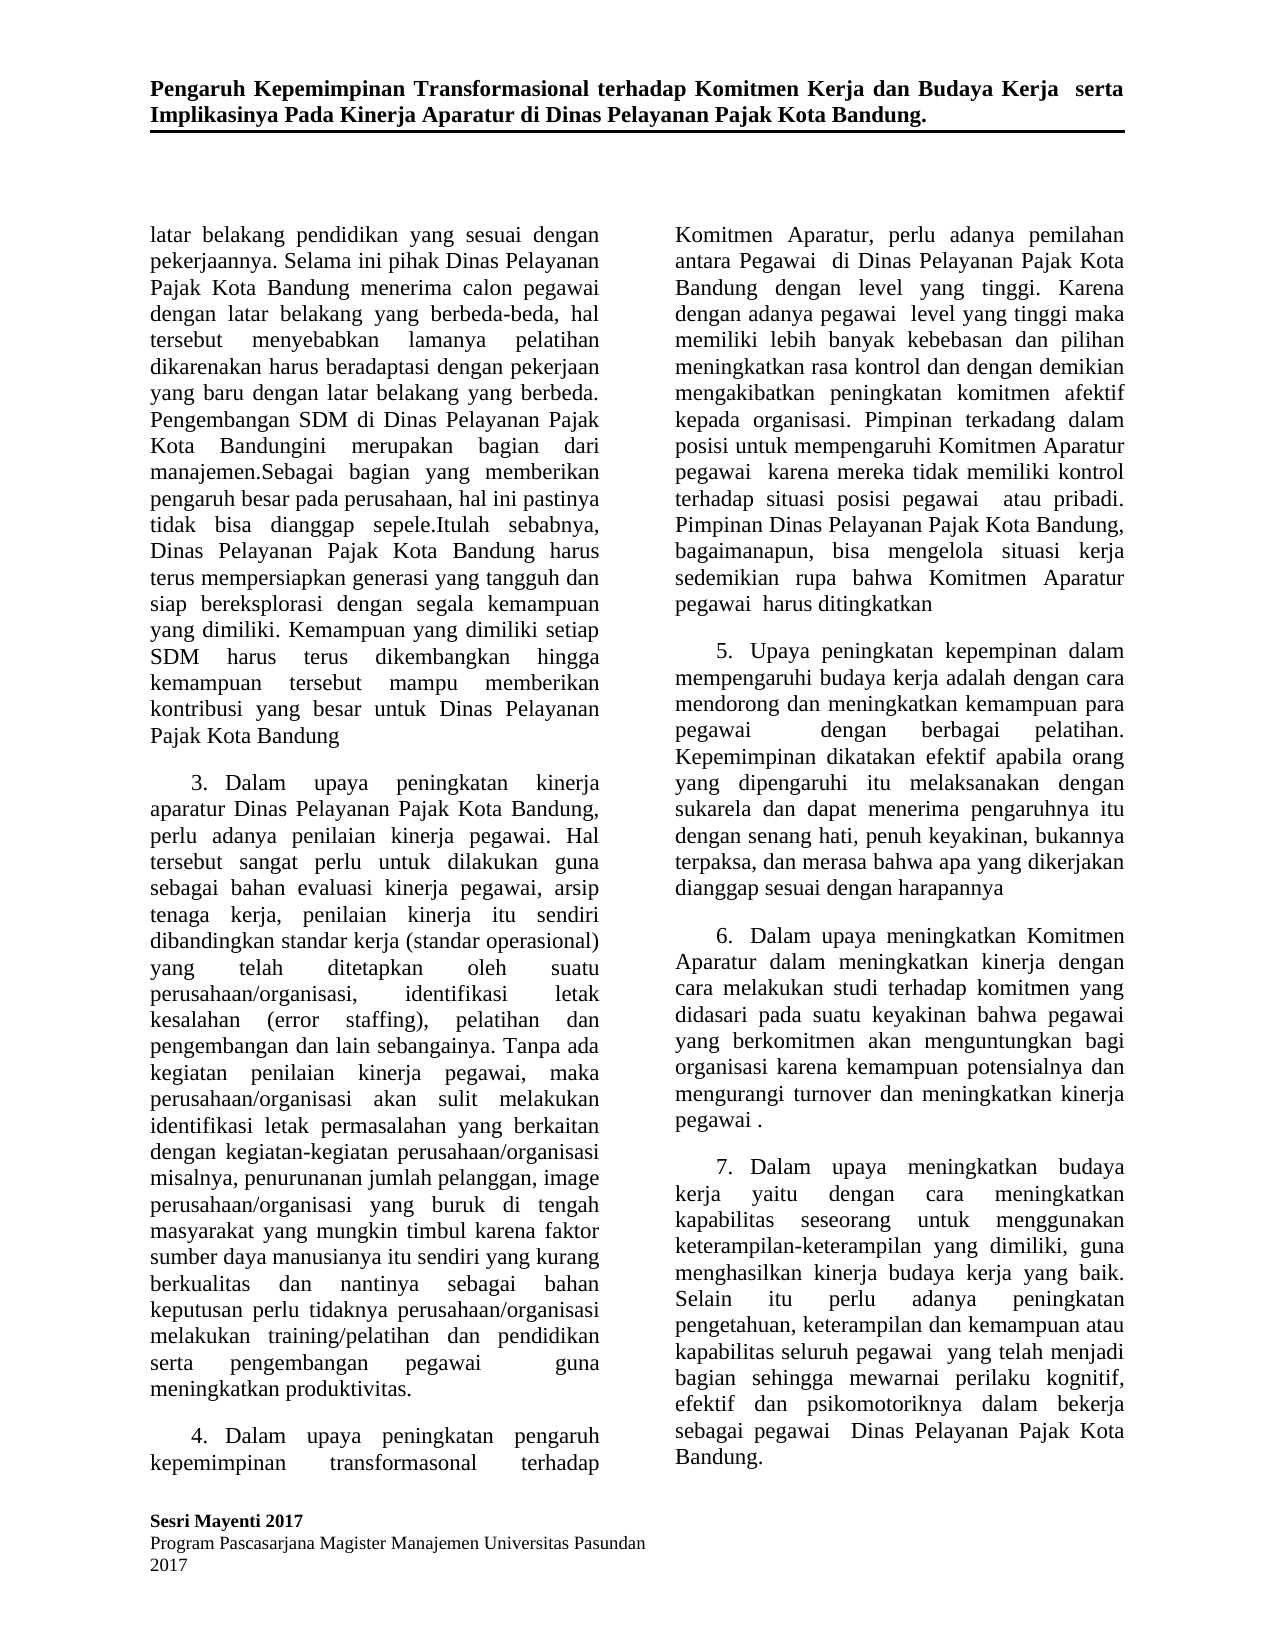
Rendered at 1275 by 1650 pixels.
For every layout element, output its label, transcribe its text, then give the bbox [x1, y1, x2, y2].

text 6. Dalam upaya meningkatkan Komitmen Aparatur dalam meningkatkan kinerja dengan cara melakukan studi terhadap komitmen yang didasari pada suatu keyakinan bahwa pegawai yang berkomitmen akan menguntungkan bagi organisasi karena kemampuan potensialnya dan mengurangi turnover dan meningkatkan kinerja pegawai . [675, 922, 1125, 1132]
text 4. Dalam upaya peningkatan pengaruh kepemimpinan transformasonal terhadap Komitmen Aparatur, perlu adanya pemilahan antara Pegawai di Dinas Pelayanan Pajak Kota Bandung dengan level yang tinggi. Karena dengan adanya pegawai level yang tinggi maka memiliki lebih banyak kebebasan dan pilihan meningkatkan rasa kontrol dan dengan demikian mengakibatkan peningkatan komitmen afektif kepada organisasi. Pimpinan terkadang dalam posisi untuk mempengaruhi Komitmen Aparatur pegawai karena mereka tidak memiliki kontrol terhadap situasi posisi pegawai atau pribadi. Pimpinan Dinas Pelayanan Pajak Kota Bandung, bagaimanapun, bisa mengelola situasi kerja sedemikian rupa bahwa Komitmen Aparatur pegawai harus ditingkatkan [675, 221, 1125, 616]
text 7. Dalam upaya meningkatkan budaya kerja yaitu dengan cara meningkatkan kapabilitas seseorang untuk menggunakan keterampilan-keterampilan yang dimiliki, guna menghasilkan kinerja budaya kerja yang baik. Selain itu perlu adanya peningkatan pengetahuan, keterampilan dan kemampuan atau kapabilitas seluruh pegawai yang telah menjadi bagian sehingga mewarnai perilaku kognitif, efektif dan psikomotoriknya dalam bekerja sebagai pegawai Dinas Pelayanan Pajak Kota Bandung. [675, 1153, 1125, 1469]
text 5. Upaya peningkatan kepempinan dalam mempengaruhi budaya kerja adalah dengan cara mendorong dan meningkatkan kemampuan para pegawai dengan berbagai pelatihan. Kepemimpinan dikatakan efektif apabila orang yang dipengaruhi itu melaksanakan dengan sukarela dan dapat menerima pengaruhnya itu dengan senang hati, penuh keyakinan, bukannya terpaksa, dan merasa bahwa apa yang dikerjakan dianggap sesuai dengan harapannya [675, 637, 1125, 901]
text 3. Dalam upaya peningkatan kinerja aparatur Dinas Pelayanan Pajak Kota Bandung, perlu adanya penilaian kinerja pegawai. Hal tersebut sangat perlu untuk dilakukan guna sebagai bahan evaluasi kinerja pegawai, arsip tenaga kerja, penilaian kinerja itu sendiri dibandingkan standar kerja (standar operasional) yang telah ditetapkan oleh suatu perusahaan/organisasi, identifikasi letak kesalahan (error staffing), pelatihan dan pengembangan dan lain sebangainya. Tanpa ada kegiatan penilaian kinerja pegawai, maka perusahaan/organisasi akan sulit melakukan identifikasi letak permasalahan yang berkaitan dengan kegiatan-kegiatan perusahaan/organisasi misalnya, penurunanan jumlah pelanggan, image perusahaan/organisasi yang buruk di tengah masyarakat yang mungkin timbul karena faktor sumber daya manusianya itu sendiri yang kurang berkualitas dan nantinya sebagai bahan keputusan perlu tidaknya perusahaan/organisasi melakukan training/pelatihan dan pendidikan serta pengembangan pegawai guna meningkatkan produktivitas. [150, 769, 600, 1402]
